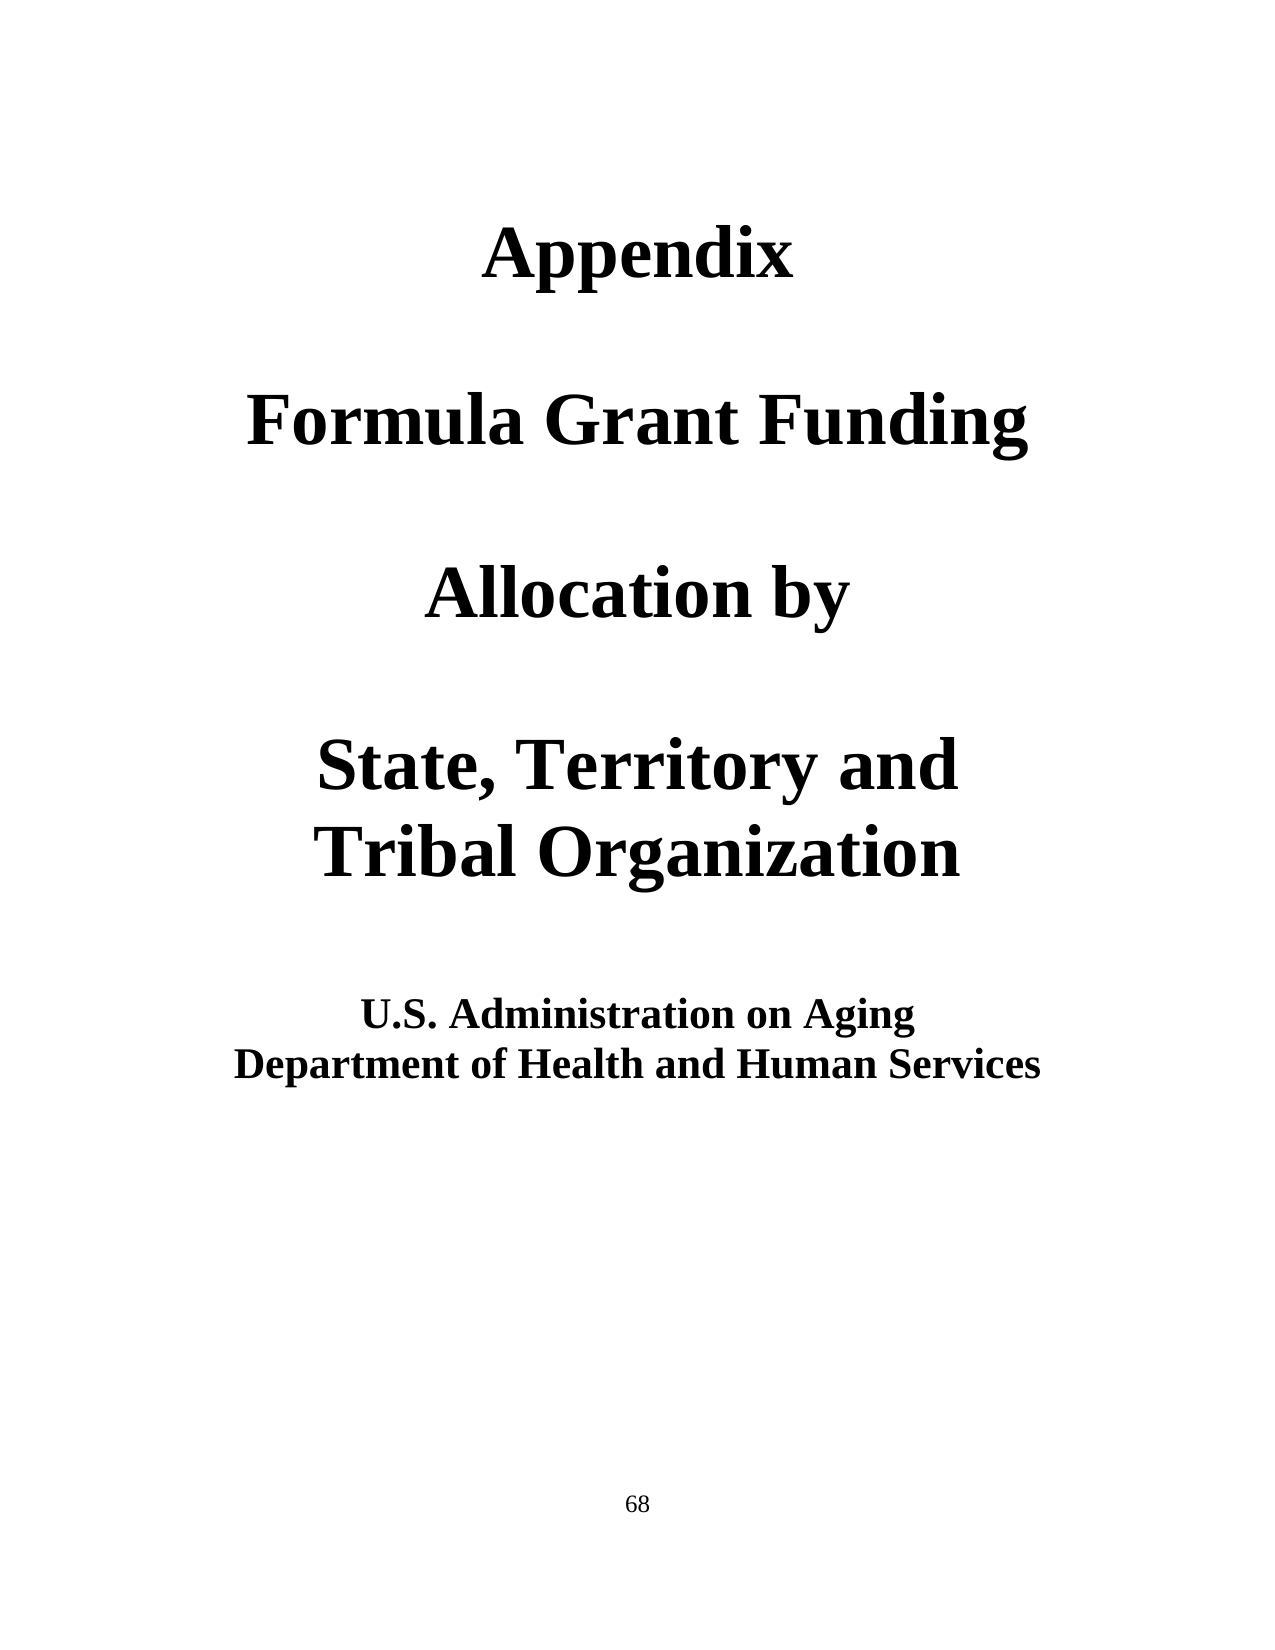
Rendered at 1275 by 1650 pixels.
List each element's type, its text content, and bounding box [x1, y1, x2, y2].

text Tribal Organization [150, 806, 1125, 892]
subtitle Appendix [150, 207, 1125, 293]
text Formula Grant Funding [150, 375, 1125, 461]
text Department of Health and Human Services [150, 1037, 1125, 1088]
text State, Territory and [150, 720, 1125, 806]
text U.S. Administration on Aging [150, 987, 1125, 1037]
text Allocation by [150, 547, 1125, 633]
